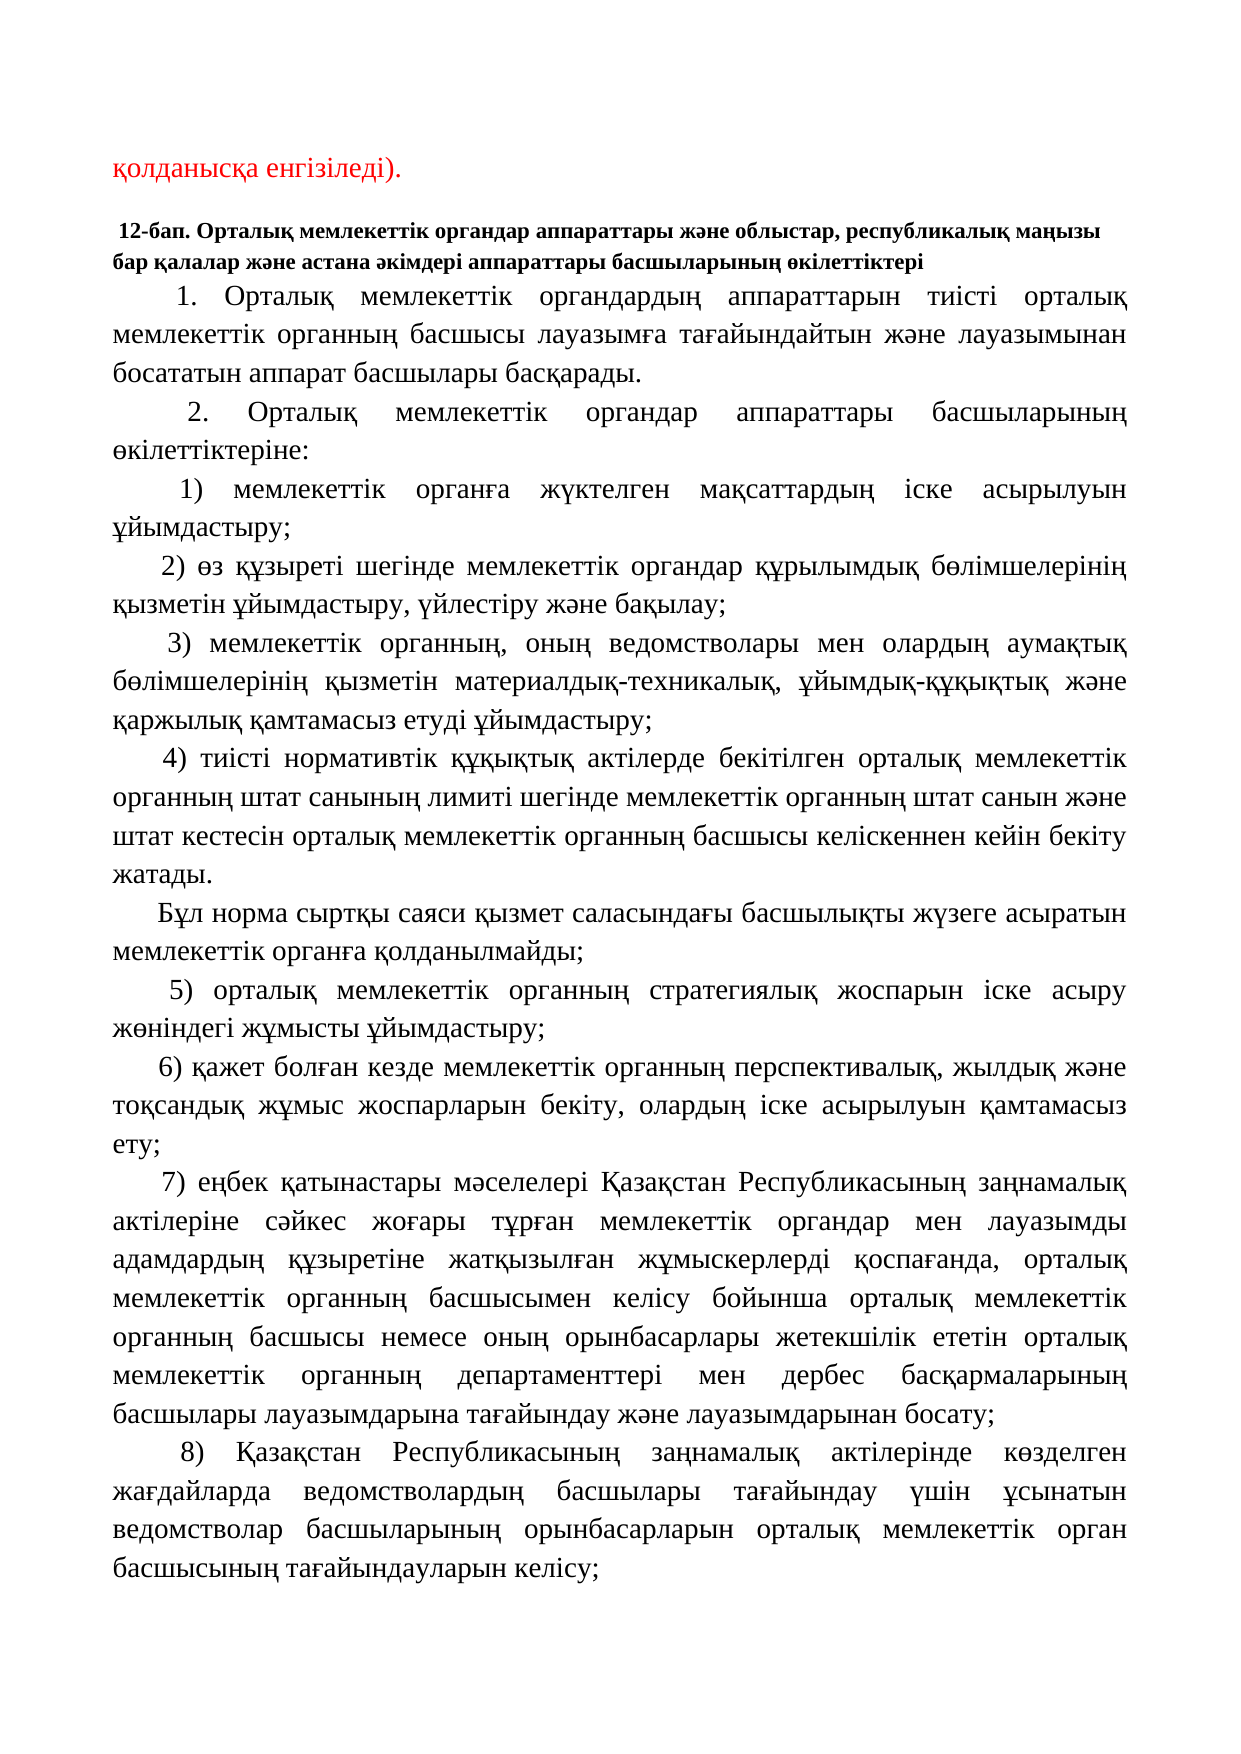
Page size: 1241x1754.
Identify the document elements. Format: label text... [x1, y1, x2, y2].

text 3) мемлекеттік органның, оның ведомстволары мен олардың аумақтық бөлімшелерінің қызметін материалдық-техникалық, ұйымдық-құқықтық және қаржылық қамтамасыз етуді ұйымдастыру; [112, 625, 1128, 736]
text Бұл норма сыртқы саяси қызмет саласындағы басшылықты жүзеге асыратын мемлекеттік органға қолданылмайды; [112, 895, 1128, 967]
text 7) еңбек қатынастары мәселелері Қазақстан Республикасының заңнамалық актілеріне сәйкес жоғары тұрған мемлекеттік органдар мен лауазымды адамдардың құзыретіне жатқызылған жұмыскерлерді қоспағанда, орталық мемлекеттік органның басшысымен келісу бойынша орталық мемлекеттік органның басшысы немесе оның орынбасарлары жетекшілік ететін орталық мемлекеттік органның департаменттері мен дербес басқармаларының басшылары лауазымдарына тағайындау және лауазымдарынан босату; [112, 1164, 1128, 1429]
text 8) Қазақстан Республикасының заңнамалық актілерінде көзделген жағдайларда ведомстволардың басшылары тағайындау үшін ұсынатын ведомстволар басшыларының орынбасарларын орталық мемлекеттік орган басшысының тағайындауларын келісу; [112, 1434, 1128, 1583]
text 1. Орталық мемлекеттік органдардың аппараттарын тиісті орталық мемлекеттік органның басшысы лауазымға тағайындайтын және лауазымынан босататын аппарат басшылары басқарады. [112, 278, 1128, 389]
text 1) мемлекеттік органға жүктелген мақсаттардың іске асырылуын ұйымдастыру; [112, 471, 1128, 543]
text 6) қажет болған кезде мемлекеттік органның перспективалық, жылдық және тоқсандық жұмыс жоспарларын бекіту, олардың іске асырылуын қамтамасыз ету; [112, 1049, 1128, 1159]
text 2) өз құзыреті шегінде мемлекеттік органдар құрылымдық бөлімшелерінің қызметін ұйымдастыру, үйлестіру және бақылау; [112, 548, 1128, 620]
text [112, 150, 1128, 214]
text 2. Орталық мемлекеттік органдар аппараттары басшыларының өкілеттіктеріне: [112, 394, 1128, 466]
text 5) орталық мемлекеттік органның стратегиялық жоспарын іске асыру жөніндегі жұмысты ұйымдастыру; [112, 972, 1128, 1044]
text 4) тиісті нормативтік құқықтық актілерде бекітілген орталық мемлекеттік органның штат санының лимиті шегінде мемлекеттік органның штат санын және штат кестесін орталық мемлекеттік органның басшысы келіскеннен кейін бекіту жатады. [112, 741, 1128, 890]
text 12-бап. Орталық мемлекеттік органдар аппараттары және облыстар, республикалық маңызы бар қалалар және астана әкімдері аппараттары басшыларының өкілеттіктері [112, 218, 1128, 274]
